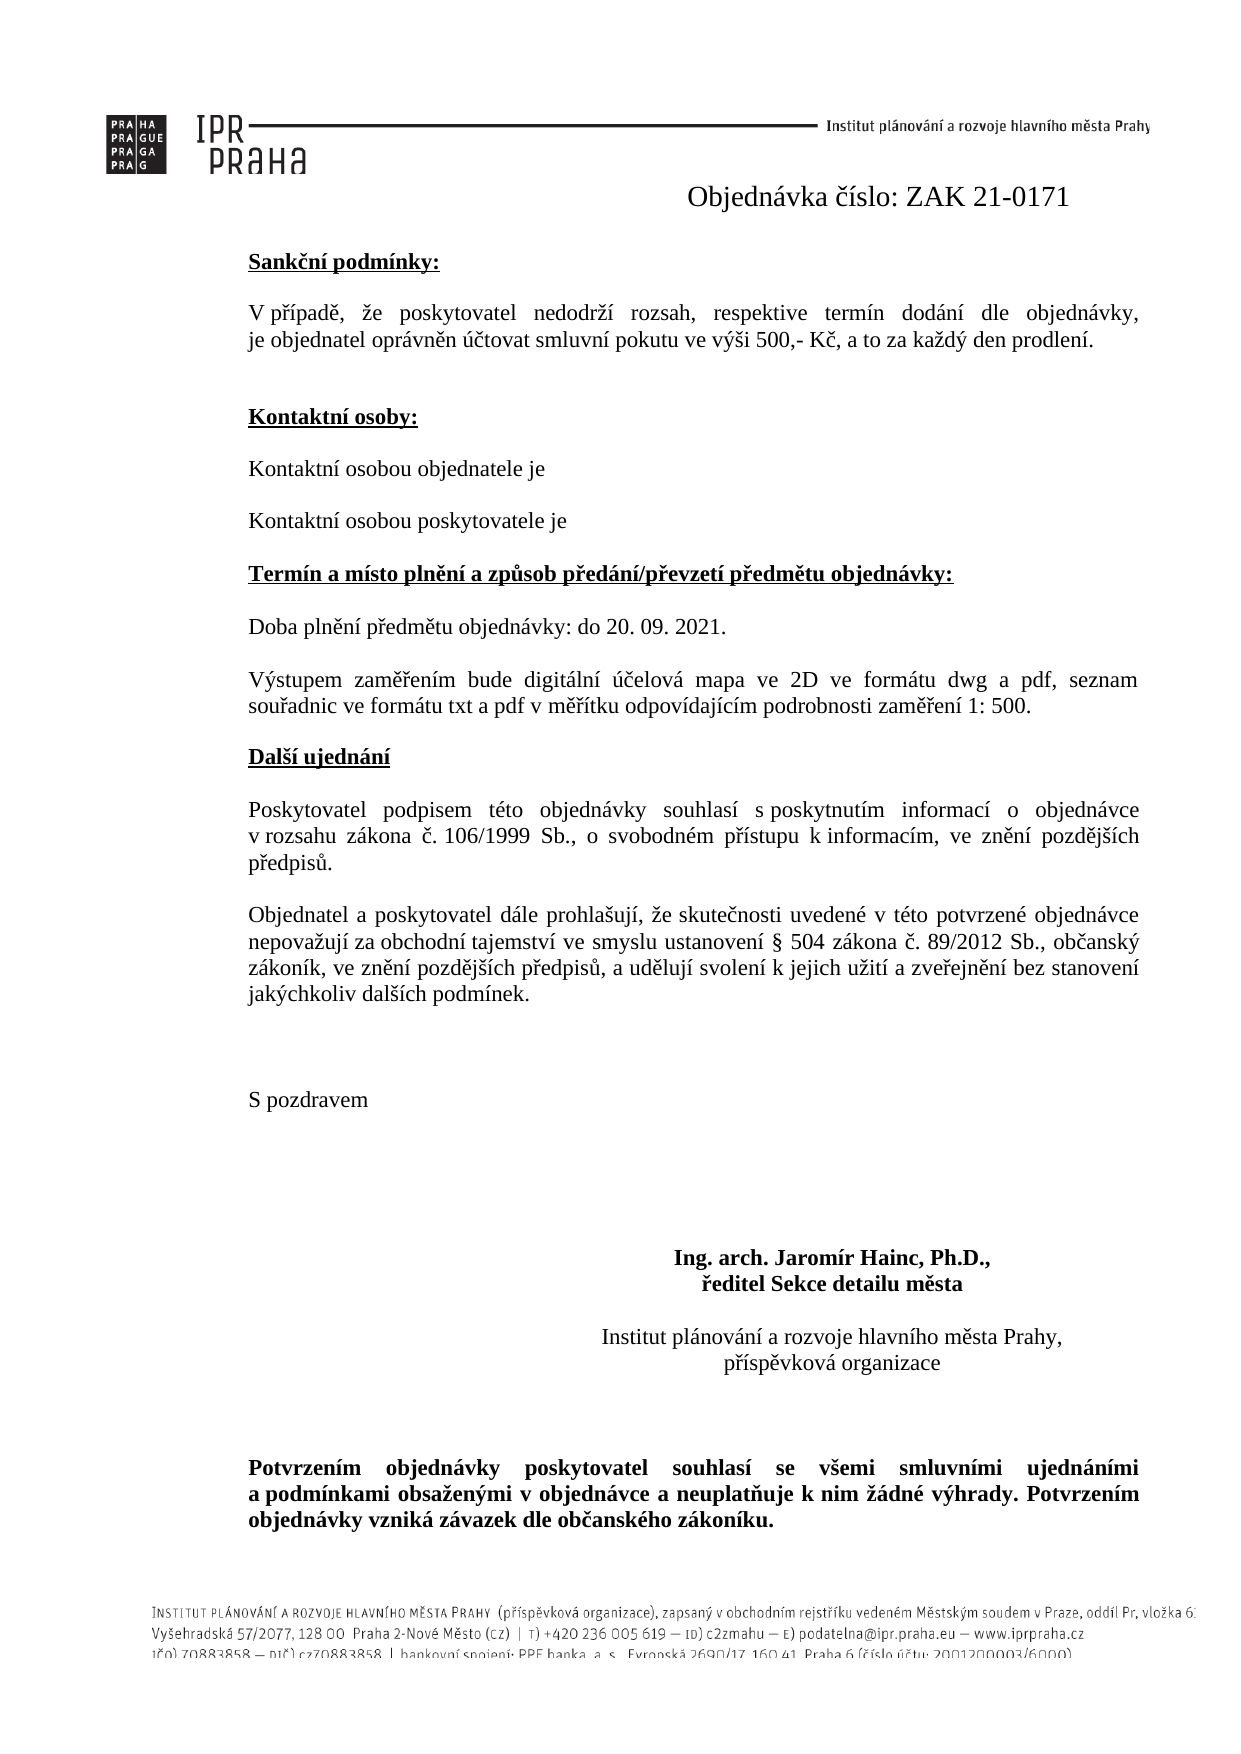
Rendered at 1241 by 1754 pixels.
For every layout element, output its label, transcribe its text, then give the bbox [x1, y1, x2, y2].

text V případě, že poskytovatel nedodrží rozsah, respektive termín dodání dle objednávky, je objednatel oprávněn účtovat smluvní pokutu ve výši 500,- Kč, a to za každý den prodlení. [248, 299, 1140, 352]
picture [151, 1605, 1196, 1658]
picture [106, 115, 1150, 174]
text Potvrzením objednávky poskytovatel souhlasí se všemi smluvními ujednáními a podmínkami obsaženými v objednávce a neuplatňuje k nim žádné výhrady. Potvrzením objednávky vzniká závazek dle občanského zákoníku. [248, 1453, 1140, 1533]
text Sankční podmínky: [248, 248, 1140, 274]
text ředitel Sekce detailu města [543, 1270, 1121, 1297]
text S pozdravem [248, 1086, 1140, 1112]
text Ing. arch. Jaromír Hainc, Ph.D., [543, 1244, 1121, 1270]
text příspěvková organizace [543, 1349, 1121, 1376]
list Objednatel a poskytovatel dále prohlašují, že skutečnosti uvedené v této potvrzené objednávce nepovažují za obchodní tajemství ve smyslu ustanovení § 504 zákona č. 89/2012 Sb., občanský zákoník, ve znění pozdějších předpisů, a udělují svolení k jejich užití a zveřejnění bez stanovení jakýchkoliv dalších podmínek. [248, 901, 1140, 1007]
text Kontaktní osoby: [248, 403, 1140, 430]
text Institut plánování a rozvoje hlavního města Prahy, [543, 1323, 1121, 1349]
text Termín a místo plnění a způsob předání/převzetí předmětu objednávky: [248, 560, 1140, 587]
list Doba plnění předmětu objednávky: do 20. 09. 2021. [248, 613, 1140, 639]
text Kontaktní osobou poskytovatele je [248, 507, 1140, 534]
list Výstupem zaměřením bude digitální účelová mapa ve 2D ve formátu dwg a pdf, seznam souřadnic ve formátu txt a pdf v měřítku odpovídajícím podrobnosti zaměření 1: 500. [248, 666, 1140, 718]
text Poskytovatel podpisem této objednávky souhlasí s poskytnutím informací o objednávce v rozsahu zákona č. 106/1999 Sb., o svobodném přístupu k informacím, ve znění pozdějších předpisů. [248, 796, 1140, 875]
text Další ujednání [248, 743, 1140, 770]
text Kontaktní osobou objednatele je [248, 455, 1140, 481]
